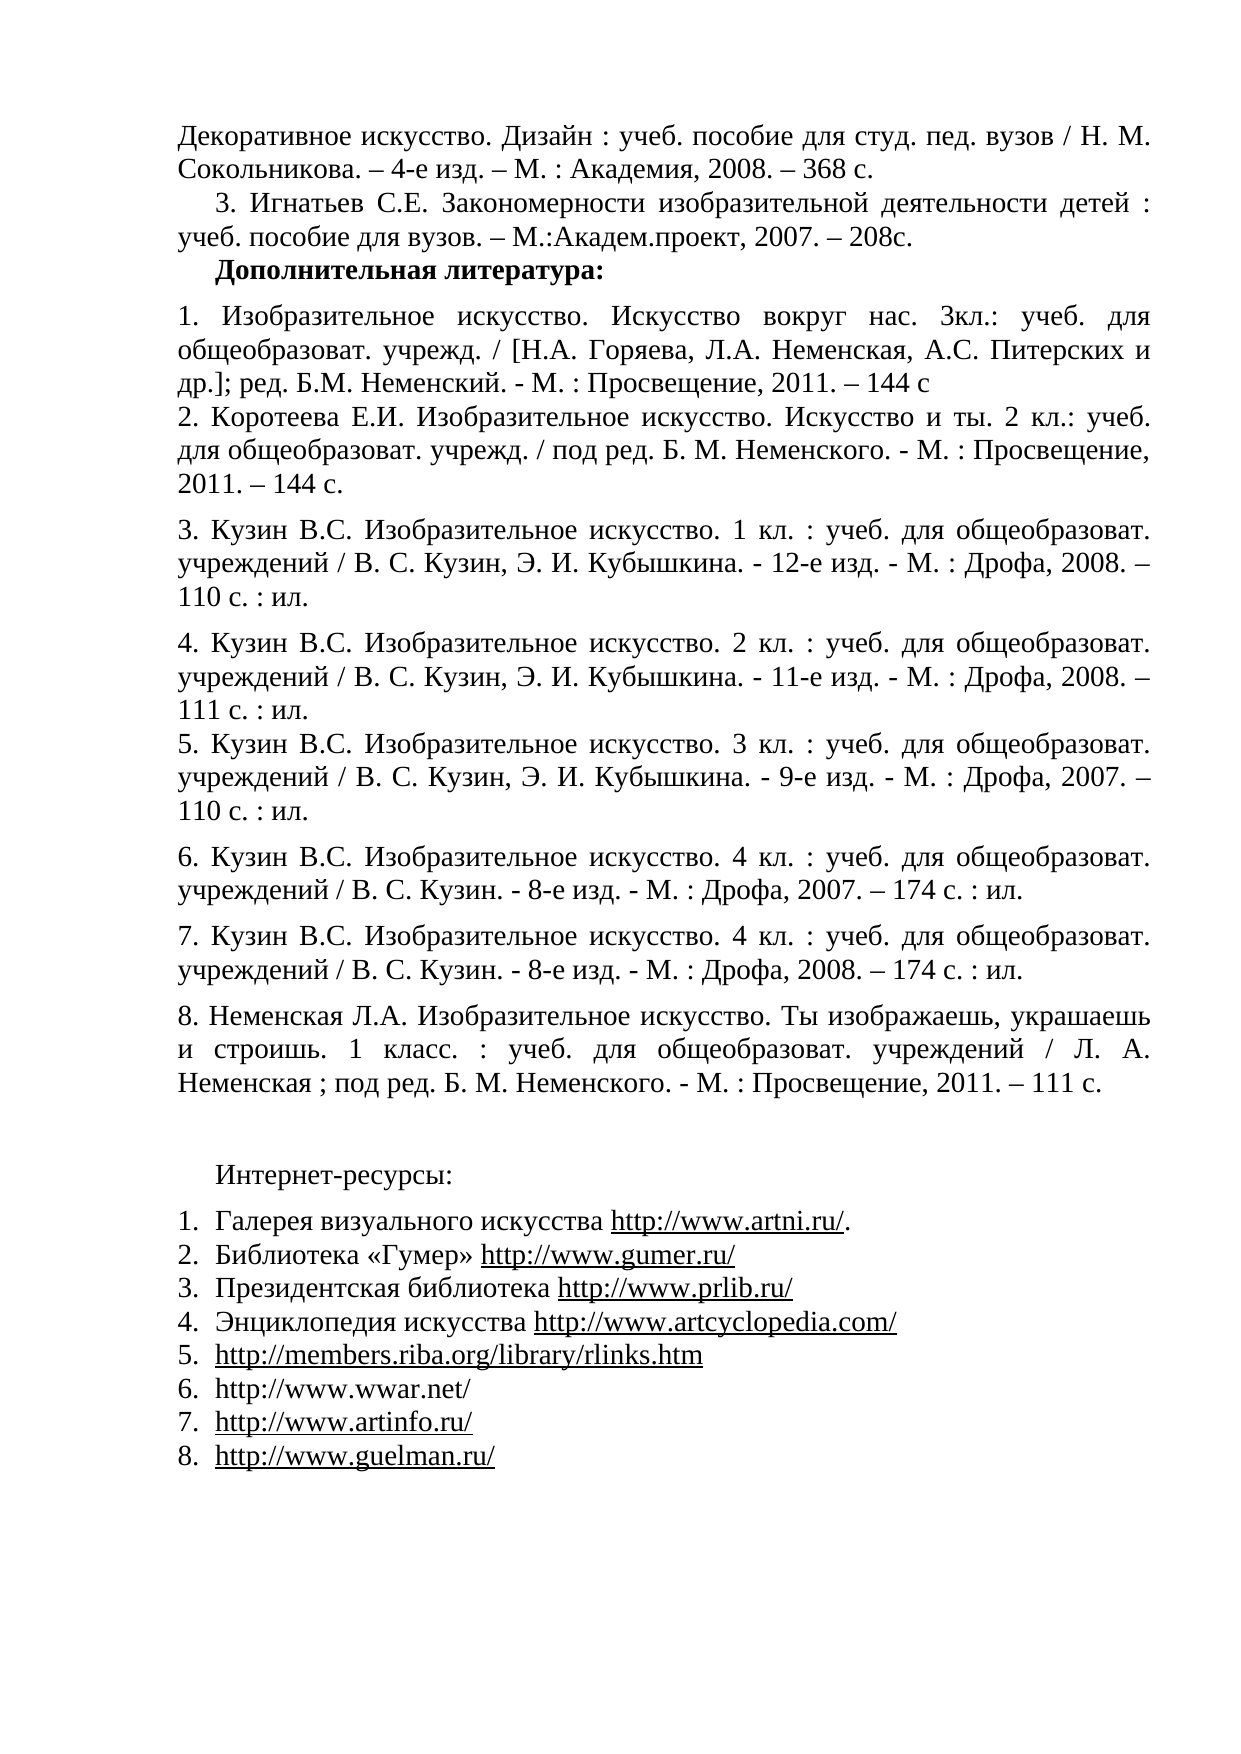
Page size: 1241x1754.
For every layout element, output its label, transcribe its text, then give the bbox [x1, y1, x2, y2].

text 3. Игнатьев С.Е. Закономерности изобразительной деятельности детей : учеб. пособие для вузов. – М.:Академ.проект, 2007. – 208с. [177, 185, 1152, 252]
text 5. Кузин В.С. Изобразительное искусство. 3 кл. : учеб. для общеобразоват. учреждений / В. С. Кузин, Э. И. Кубышкина. - 9-е изд. - М. : Дрофа, 2007. – 110 с. : ил. [177, 726, 1152, 826]
text 8. Неменская Л.А. Изобразительное искусство. Ты изображаешь, украшаешь и строишь. 1 класс. : учеб. для общеобразоват. учреждений / Л. А. Неменская ; под ред. Б. М. Неменского. - М. : Просвещение, 2011. – 111 с. [177, 998, 1152, 1099]
text Интернет-ресурсы: [215, 1157, 1152, 1191]
text 1. Изобразительное искусство. Искусство вокруг нас. 3кл.: учеб. для общеобразоват. учрежд. / [Н.А. Горяева, Л.А. Неменская, А.С. Питерских и др.]; ред. Б.М. Неменский. - М. : Просвещение, 2011. – 144 с [177, 298, 1152, 399]
text 2. Коротеева Е.И. Изобразительное искусство. Искусство и ты. 2 кл.: учеб. для общеобразоват. учрежд. / под ред. Б. М. Неменского. - М. : Просвещение, 2011. – 144 с. [177, 399, 1152, 499]
text 6. Кузин В.С. Изобразительное искусство. 4 кл. : учеб. для общеобразоват. учреждений / В. С. Кузин. - 8-е изд. - М. : Дрофа, 2007. – 174 с. : ил. [177, 839, 1152, 906]
list Энциклопедия искусства http://www.artcyclopedia.com/ [177, 1304, 1152, 1337]
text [177, 118, 1152, 185]
list http://members.riba.org/library/rlinks.htm [177, 1337, 1152, 1371]
text 3. Кузин В.С. Изобразительное искусство. 1 кл. : учеб. для общеобразоват. учреждений / В. С. Кузин, Э. И. Кубышкина. - 12-е изд. - М. : Дрофа, 2008. – 110 с. : ил. [177, 512, 1152, 613]
list Библиотека «Гумер» http://www.gumer.ru/ [177, 1237, 1152, 1270]
list Президентская библиотека http://www.prlib.ru/ [177, 1270, 1152, 1304]
list http://www.wwar.net/ [177, 1371, 1152, 1404]
text Дополнительная литература: [215, 252, 1152, 286]
list http://www.artinfo.ru/ [177, 1404, 1152, 1438]
list Галерея визуального искусства http://www.artni.ru/. [177, 1203, 1152, 1237]
text 4. Кузин В.С. Изобразительное искусство. 2 кл. : учеб. для общеобразоват. учреждений / В. С. Кузин, Э. И. Кубышкина. - 11-е изд. - М. : Дрофа, 2008. – 111 с. : ил. [177, 625, 1152, 726]
list http://www.guelman.ru/ [177, 1438, 1152, 1472]
text 7. Кузин В.С. Изобразительное искусство. 4 кл. : учеб. для общеобразоват. учреждений / В. С. Кузин. - 8-е изд. - М. : Дрофа, 2008. – 174 с. : ил. [177, 918, 1152, 986]
